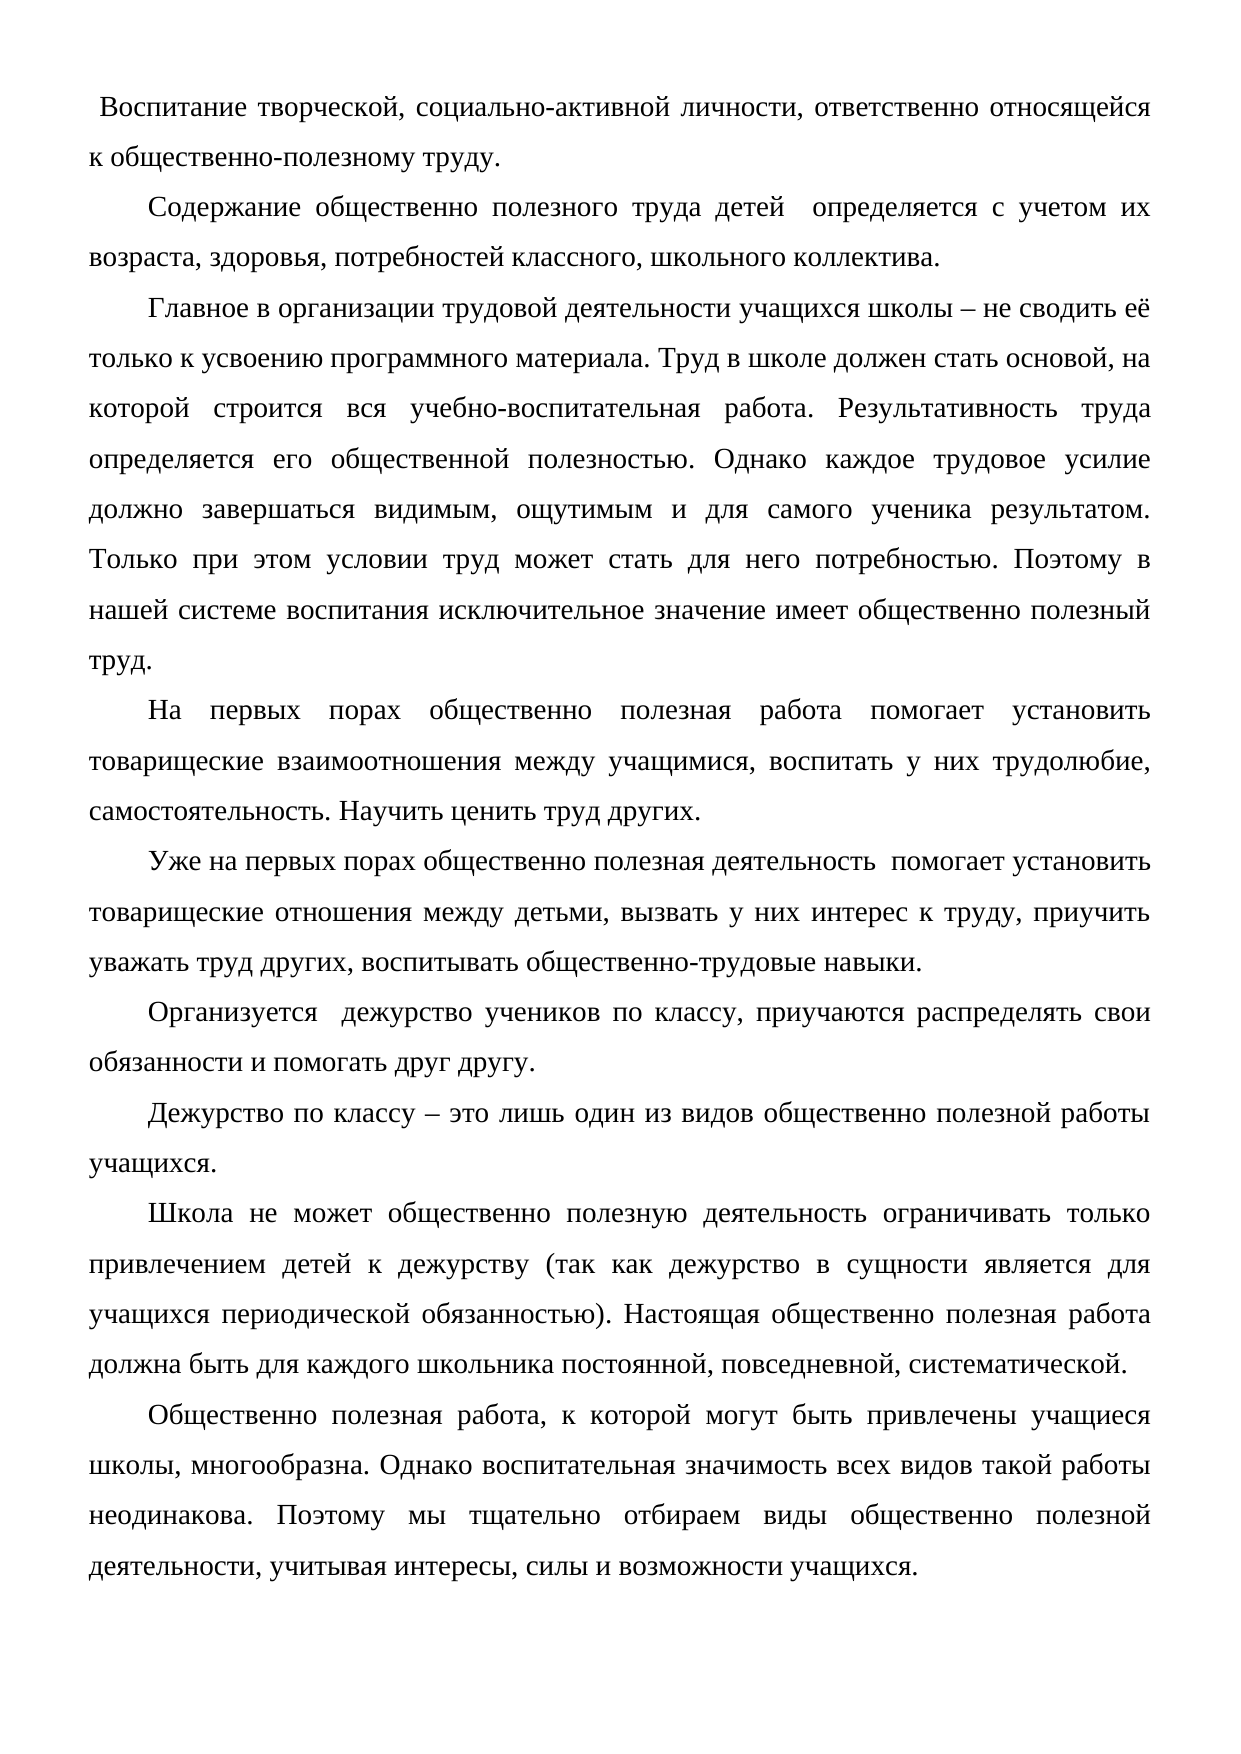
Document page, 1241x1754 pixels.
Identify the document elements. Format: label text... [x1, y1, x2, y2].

text На первых порах общественно полезная работа помогает установить товарищеские взаимоотношения между учащимися, воспитать у них трудолюбие, самостоятельность. Научить ценить труд других. [89, 692, 1152, 827]
text Уже на первых порах общественно полезная деятельность помогает установить товарищеские отношения между детьми, вызвать у них интерес к труду, приучить уважать труд других, воспитывать общественно-трудовые навыки. [89, 843, 1152, 977]
text Организуется дежурство учеников по классу, приучаются распределять свои обязанности и помогать друг другу. [89, 994, 1152, 1078]
text Дежурство по классу – это лишь один из видов общественно полезной работы учащихся. [89, 1095, 1152, 1179]
text Школа не может общественно полезную деятельность ограничивать только привлечением детей к дежурству (так как дежурство в сущности является для учащихся периодической обязанностью). Настоящая общественно полезная работа должна быть для каждого школьника постоянной, повседневной, систематической. [89, 1196, 1152, 1380]
text Общественно полезная работа, к которой могут быть привлечены учащиеся школы, многообразна. Однако воспитательная значимость всех видов такой работы неодинакова. Поэтому мы тщательно отбираем виды общественно полезной деятельности, учитывая интересы, силы и возможности учащихся. [89, 1397, 1152, 1581]
text Главное в организации трудовой деятельности учащихся школы – не сводить её только к усвоению программного материала. Труд в школе должен стать основой, на которой строится вся учебно-воспитательная работа. Результативность труда определяется его общественной полезностью. Однако каждое трудовое усилие должно завершаться видимым, ощутимым и для самого ученика результатом. Только при этом условии труд может стать для него потребностью. Поэтому в нашей системе воспитания исключительное значение имеет общественно полезный труд. [89, 290, 1152, 676]
text Воспитание творческой, социально-активной личности, ответственно относящейся к общественно-полезному труду. [89, 89, 1152, 172]
text Содержание общественно полезного труда детей определяется с учетом их возраста, здоровья, потребностей классного, школьного коллектива. [89, 189, 1152, 273]
